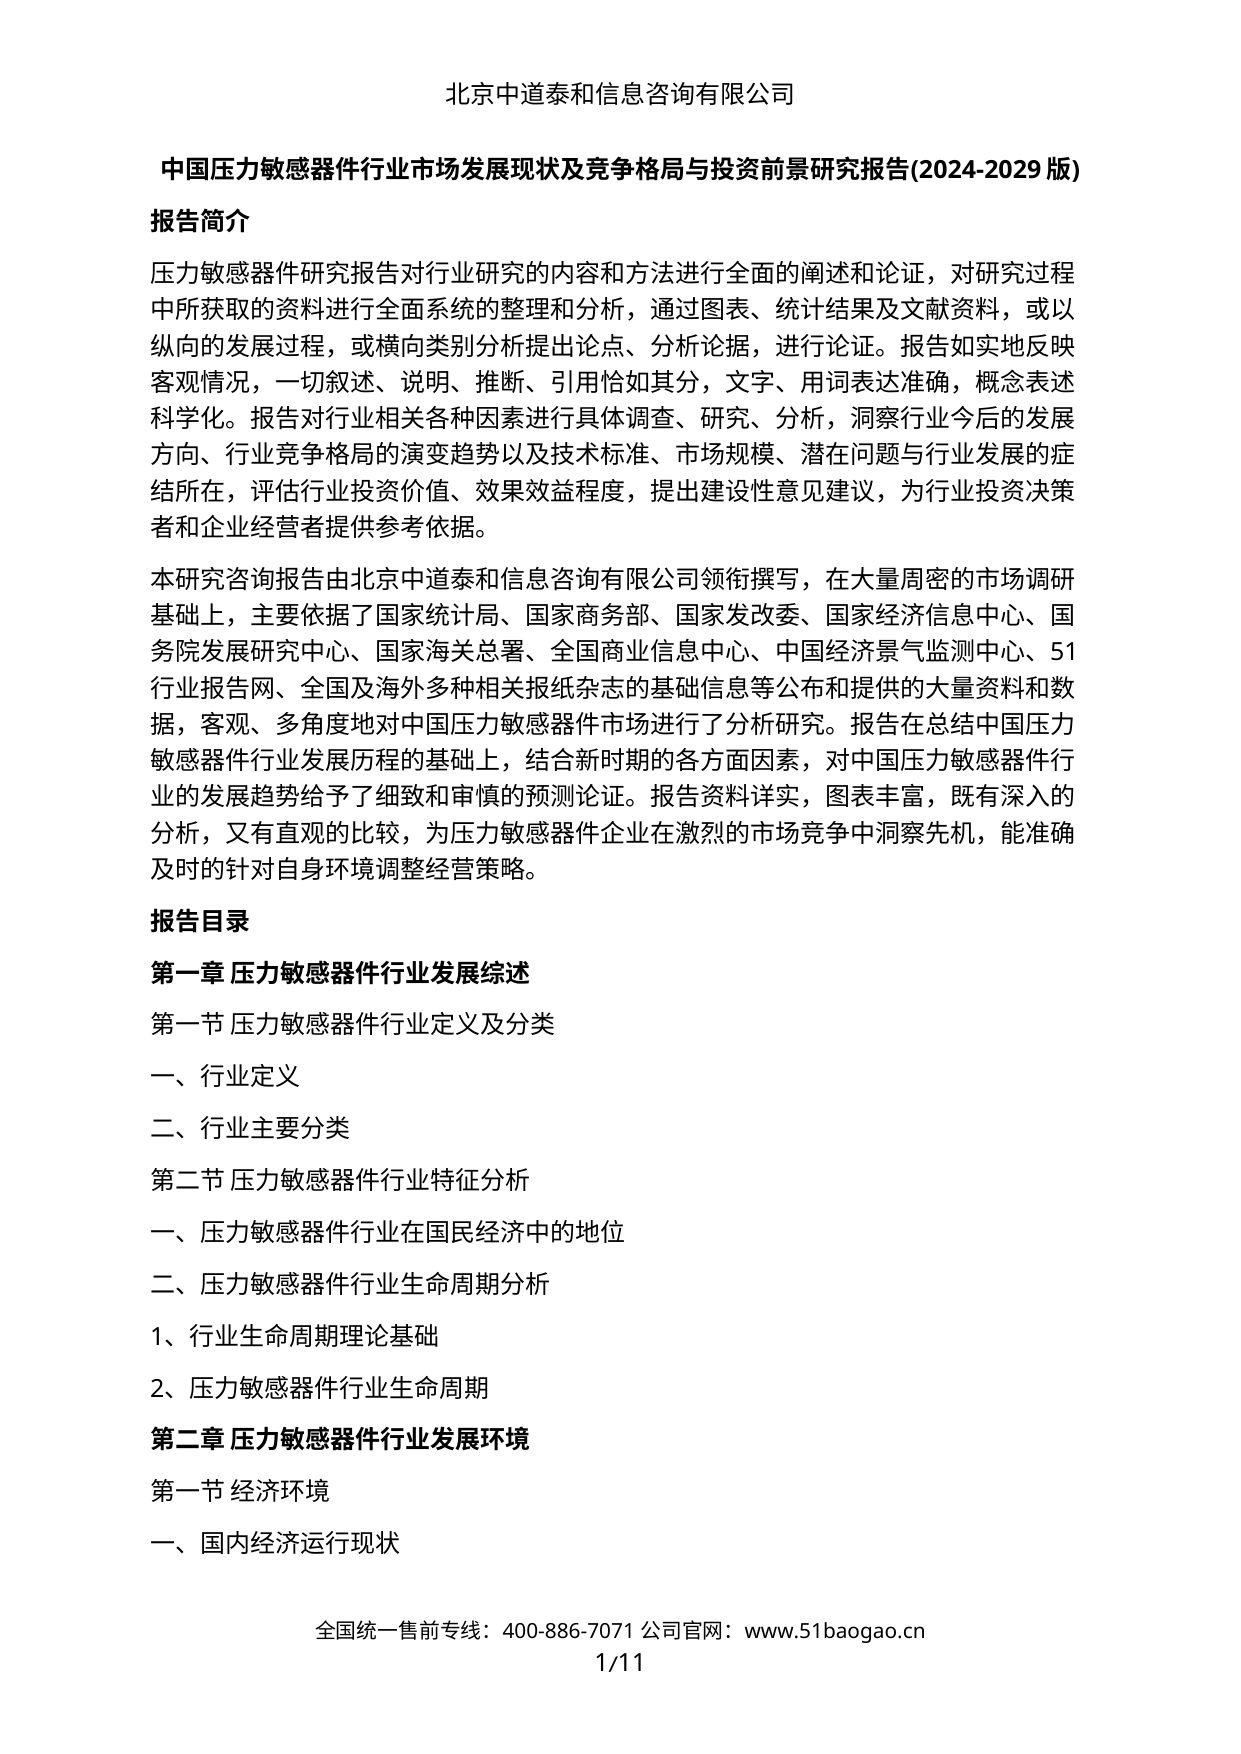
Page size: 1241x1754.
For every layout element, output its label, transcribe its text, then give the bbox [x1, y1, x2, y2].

text 第二节 压力敏感器件行业特征分析 [150, 1161, 1090, 1197]
text 报告简介 [150, 202, 1090, 238]
text 1、行业生命周期理论基础 [150, 1316, 1090, 1352]
text 中国压力敏感器件行业市场发展现状及竞争格局与投资前景研究报告(2024-2029版) [150, 150, 1090, 186]
text 一、行业定义 [150, 1057, 1090, 1093]
text 压力敏感器件研究报告对行业研究的内容和方法进行全面的阐述和论证，对研究过程中所获取的资料进行全面系统的整理和分析，通过图表、统计结果及文献资料，或以纵向的发展过程，或横向类别分析提出论点、分析论据，进行论证。报告如实地反映客观情况，一切叙述、说明、推断、引用恰如其分，文字、用词表达准确，概念表述科学化。报告对行业相关各种因素进行具体调查、研究、分析，洞察行业今后的发展方向、行业竞争格局的演变趋势以及技术标准、市场规模、潜在问题与行业发展的症结所在，评估行业投资价值、效果效益程度，提出建设性意见建议，为行业投资决策者和企业经营者提供参考依据。 [150, 254, 1090, 544]
text 二、压力敏感器件行业生命周期分析 [150, 1264, 1090, 1301]
text 第二章 压力敏感器件行业发展环境 [150, 1420, 1090, 1456]
text 第一节 经济环境 [150, 1472, 1090, 1508]
text 二、行业主要分类 [150, 1109, 1090, 1145]
text 本研究咨询报告由北京中道泰和信息咨询有限公司领衔撰写，在大量周密的市场调研基础上，主要依据了国家统计局、国家商务部、国家发改委、国家经济信息中心、国务院发展研究中心、国家海关总署、全国商业信息中心、中国经济景气监测中心、51行业报告网、全国及海外多种相关报纸杂志的基础信息等公布和提供的大量资料和数据，客观、多角度地对中国压力敏感器件市场进行了分析研究。报告在总结中国压力敏感器件行业发展历程的基础上，结合新时期的各方面因素，对中国压力敏感器件行业的发展趋势给予了细致和审慎的预测论证。报告资料详实，图表丰富，既有深入的分析，又有直观的比较，为压力敏感器件企业在激烈的市场竞争中洞察先机，能准确及时的针对自身环境调整经营策略。 [150, 559, 1090, 886]
text 一、国内经济运行现状 [150, 1524, 1090, 1560]
text 一、压力敏感器件行业在国民经济中的地位 [150, 1212, 1090, 1249]
text 第一节 压力敏感器件行业定义及分类 [150, 1005, 1090, 1041]
text 第一章 压力敏感器件行业发展综述 [150, 953, 1090, 989]
text 2、压力敏感器件行业生命周期 [150, 1368, 1090, 1404]
text 报告目录 [150, 901, 1090, 937]
